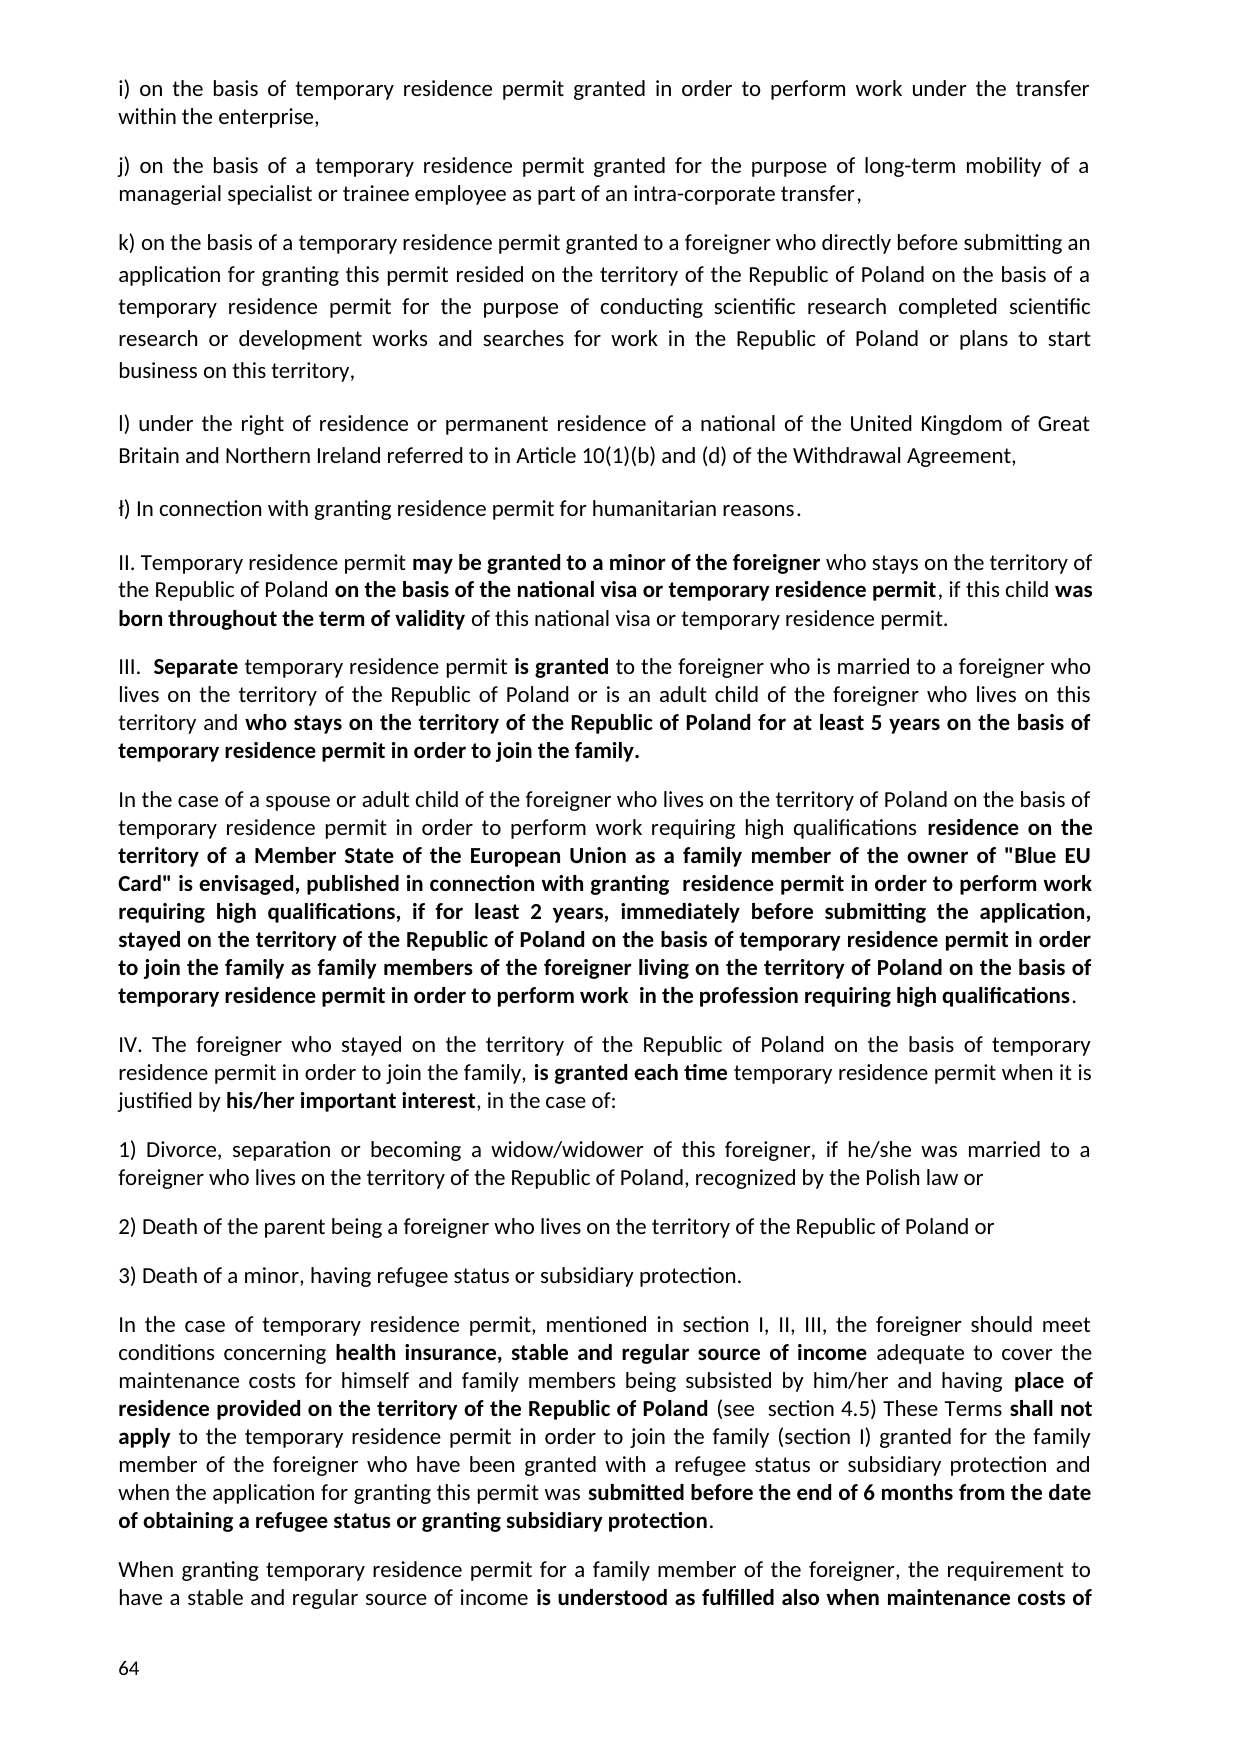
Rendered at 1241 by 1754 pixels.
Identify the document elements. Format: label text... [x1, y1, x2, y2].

text ł) In connection with granting residence permit for humanitarian reasons. [118, 494, 1093, 523]
text IV. The foreigner who stayed on the territory of the Republic of Poland on the basis of temporary residence permit in order to join the family, is granted each time temporary residence permit when it is justified by his/her important interest, in the case of: [118, 1030, 1093, 1114]
text 1) Divorce, separation or becoming a widow/widower of this foreigner, if he/she was married to a foreigner who lives on the territory of the Republic of Poland, recognized by the Polish law or [118, 1135, 1093, 1191]
text II. Temporary residence permit may be granted to a minor of the foreigner who stays on the territory of the Republic of Poland on the basis of the national visa or temporary residence permit, if this child was born throughout the term of validity of this national visa or temporary residence permit. [118, 548, 1093, 632]
text III. Separate temporary residence permit is granted to the foreigner who is married to a foreigner who lives on the territory of the Republic of Poland or is an adult child of the foreigner who lives on this territory and who stays on the territory of the Republic of Poland for at least 5 years on the basis of temporary residence permit in order to join the family. [118, 652, 1093, 764]
text In the case of a spouse or adult child of the foreigner who lives on the territory of Poland on the basis of temporary residence permit in order to perform work requiring high qualifications residence on the territory of a Member State of the European Union as a family member of the owner of "Blue EU Card" is envisaged, published in connection with granting residence permit in order to perform work requiring high qualifications, if for least 2 years, immediately before submitting the application, stayed on the territory of the Republic of Poland on the basis of temporary residence permit in order to join the family as family members of the foreigner living on the territory of Poland on the basis of temporary residence permit in order to perform work in the profession requiring high qualifications. [118, 785, 1093, 1009]
text k) on the basis of a temporary residence permit granted to a foreigner who directly before submitting an application for granting this permit resided on the territory of the Republic of Poland on the basis of a temporary residence permit for the purpose of conducting scientific research completed scientific research or development works and searches for work in the Republic of Poland or plans to start business on this territory, [118, 228, 1093, 384]
text 2) Death of the parent being a foreigner who lives on the territory of the Republic of Poland or [118, 1212, 1093, 1240]
text i) on the basis of temporary residence permit granted in order to perform work under the transfer within the enterprise, [118, 74, 1093, 130]
text 3) Death of a minor, having refugee status or subsidiary protection. [118, 1261, 1093, 1289]
text In the case of temporary residence permit, mentioned in section I, II, III, the foreigner should meet conditions concerning health insurance, stable and regular source of income adequate to cover the maintenance costs for himself and family members being subsisted by him/her and having place of residence provided on the territory of the Republic of Poland (see section 4.5) These Terms shall not apply to the temporary residence permit in order to join the family (section I) granted for the family member of the foreigner who have been granted with a refugee status or subsidiary protection and when the application for granting this permit was submitted before the end of 6 months from the date of obtaining a refugee status or granting subsidiary protection. [118, 1310, 1093, 1534]
text j) on the basis of a temporary residence permit granted for the purpose of long-term mobility of a managerial specialist or trainee employee as part of an intra-corporate transfer, [118, 151, 1093, 207]
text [118, 1555, 1093, 1611]
text l) under the right of residence or permanent residence of a national of the United Kingdom of Great Britain and Northern Ireland referred to in Article 10(1)(b) and (d) of the Withdrawal Agreement, [118, 409, 1093, 469]
